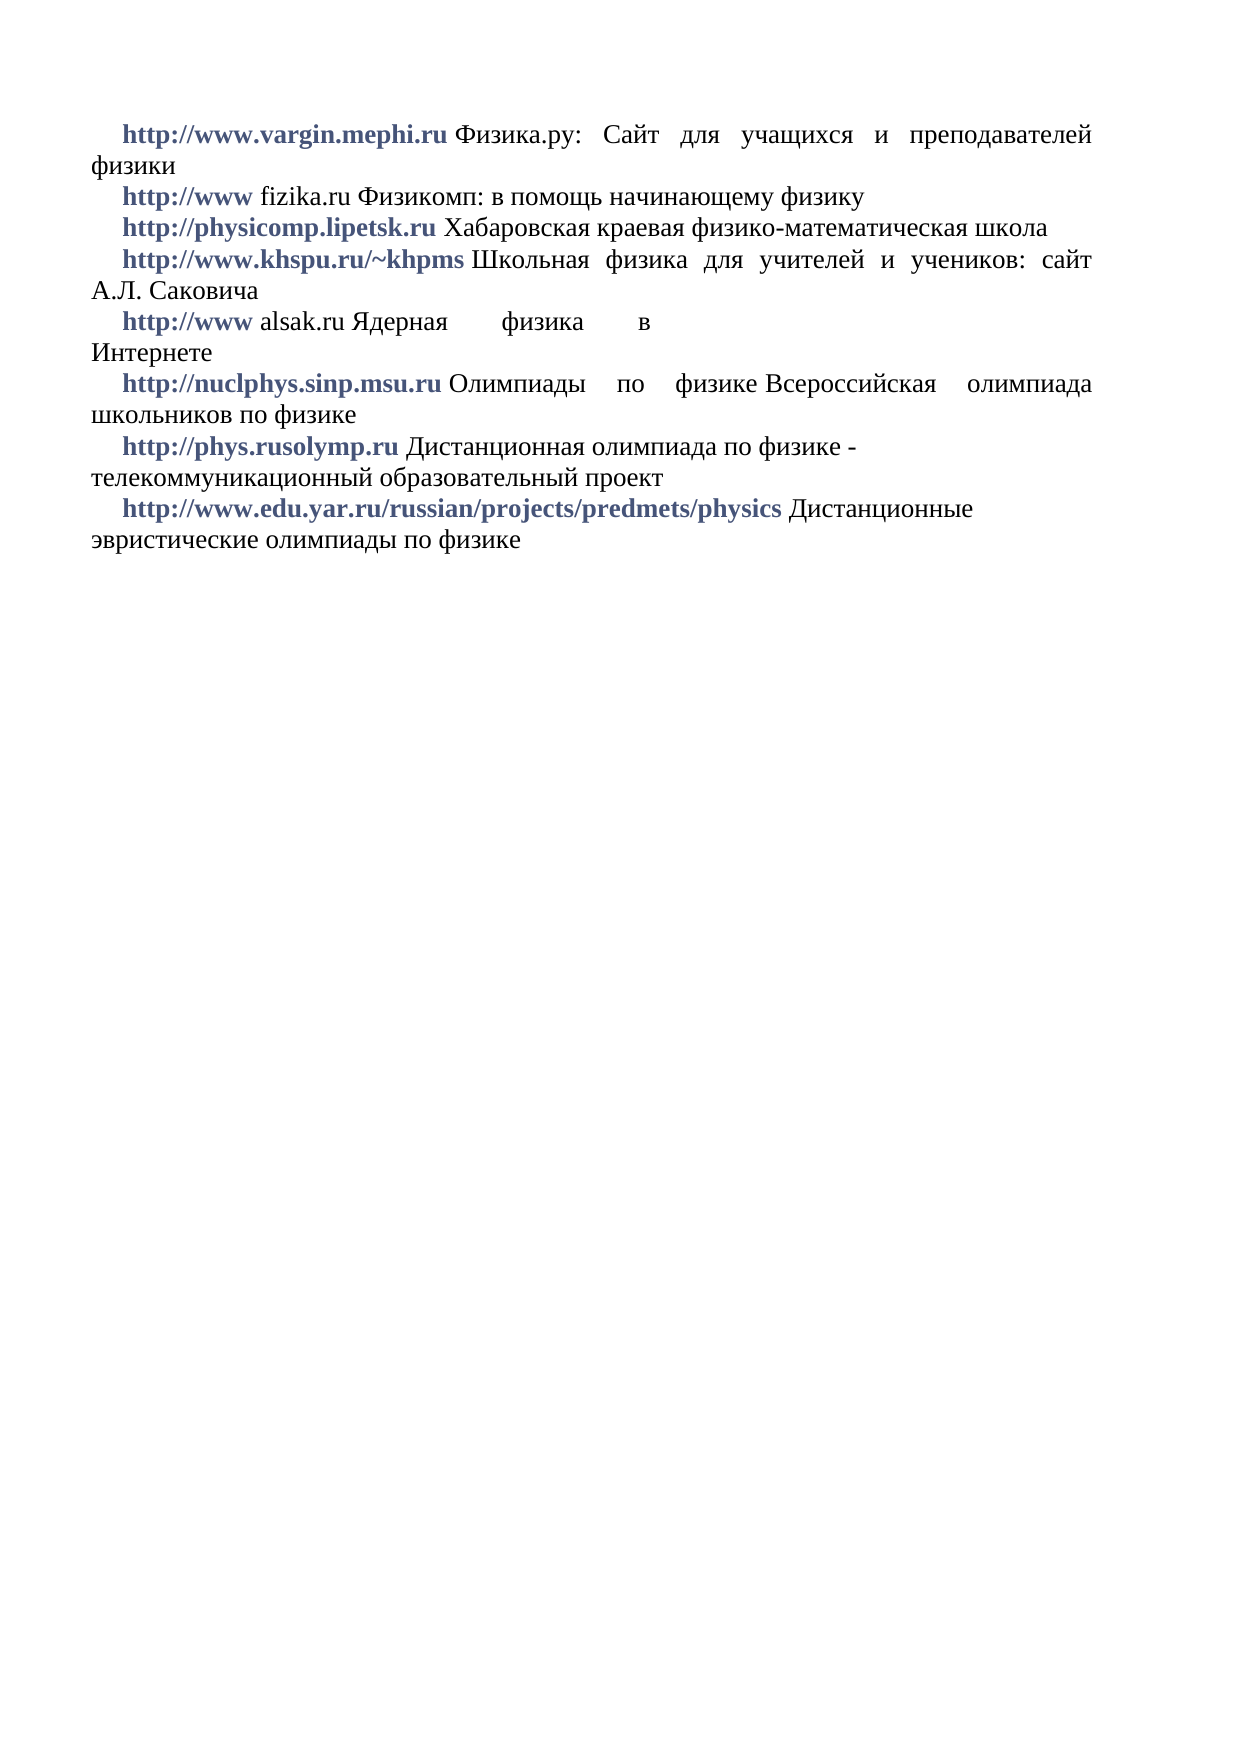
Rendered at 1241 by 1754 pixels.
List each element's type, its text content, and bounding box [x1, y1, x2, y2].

text http://www alsak.ru Ядерная физика в Интернете [91, 305, 651, 367]
text http://nuclphys.sinp.msu.ru Олимпиады по физике Всероссийская олимпиада школьников по физике [91, 367, 1093, 429]
text http://www.vargin.mephi.ru Физика.ру: Сайт для учащихся и преподавателей физики [91, 118, 1093, 180]
text http://www.edu.yar.ru/russian/projects/predmets/physics Дистанционные эвристические олимпиады по физике [91, 492, 1093, 554]
text http://phys.rusolymp.ru Дистанционная олимпиада по физике - телекоммуникационный образовательный проект [91, 429, 1093, 492]
text http://physicomp.lipetsk.ru Хабаровская краевая физико-математическая школа [91, 212, 1093, 243]
text http://www.khspu.ru/~khpms Школьная физика для учителей и учеников: сайт А.Л. Саковича [91, 243, 1093, 305]
text http://www fizika.ru Физикомп: в помощь начинающему физику [91, 180, 1093, 212]
